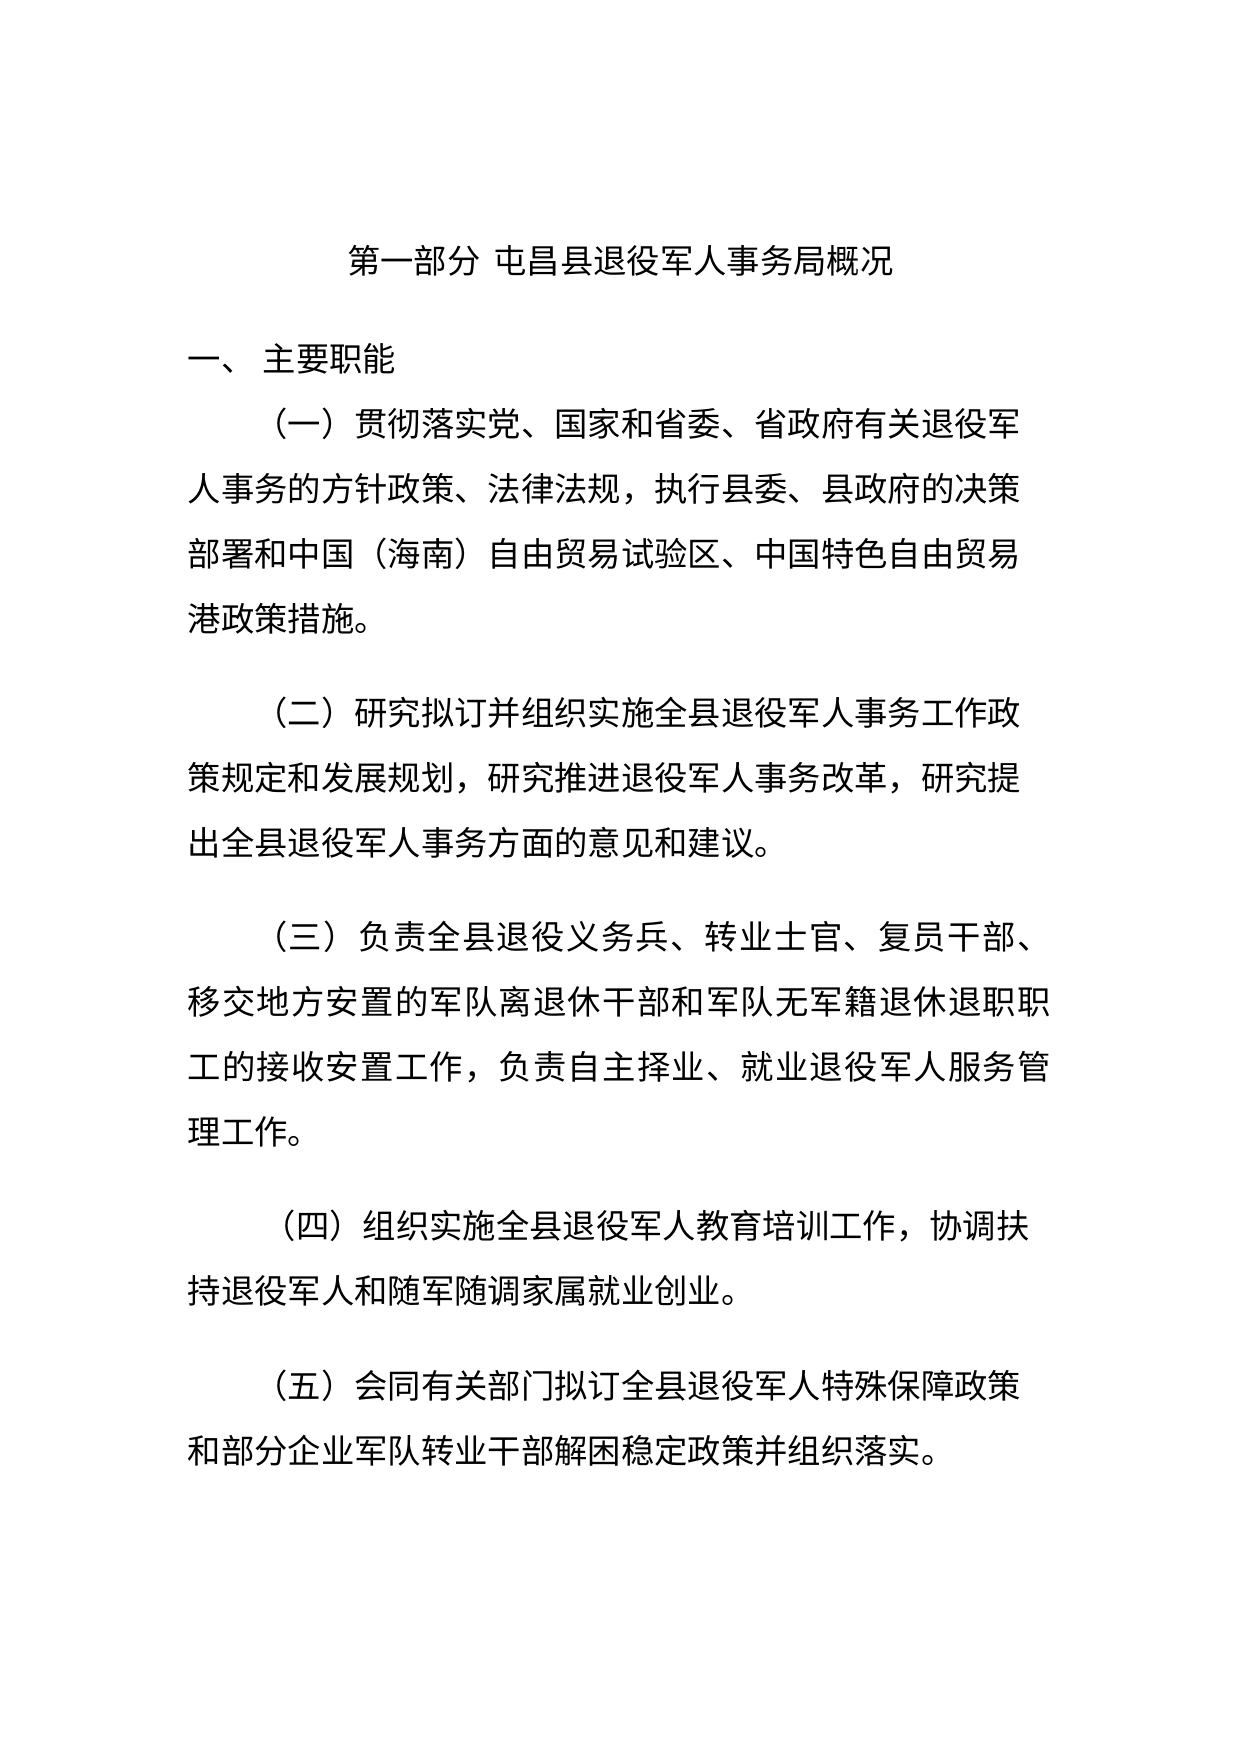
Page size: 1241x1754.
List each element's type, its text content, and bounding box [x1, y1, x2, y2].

text （五）会同有关部门拟订全县退役军人特殊保障政策和部分企业军队转业干部解困稳定政策并组织落实。 [187, 1351, 1053, 1481]
list 屯昌县退役军人事务局概况 [187, 227, 1053, 292]
text （三）负责全县退役义务兵、转业士官、复员干部、移交地方安置的军队离退休干部和军队无军籍退休退职职工的接收安置工作，负责自主择业、就业退役军人服务管理工作。 [187, 903, 1053, 1163]
list （一）贯彻落实党、国家和省委、省政府有关退役军人事务的方针政策、法律法规，执行县委、县政府的决策部署和中国（海南）自由贸易试验区、中国特色自由贸易港政策措施。 [187, 389, 1053, 649]
list 主要职能 [187, 324, 1053, 389]
text （四）组织实施全县退役军人教育培训工作，协调扶持退役军人和随军随调家属就业创业。 [187, 1192, 1053, 1322]
text （二）研究拟订并组织实施全县退役军人事务工作政策规定和发展规划，研究推进退役军人事务改革，研究提出全县退役军人事务方面的意见和建议。 [187, 679, 1053, 874]
